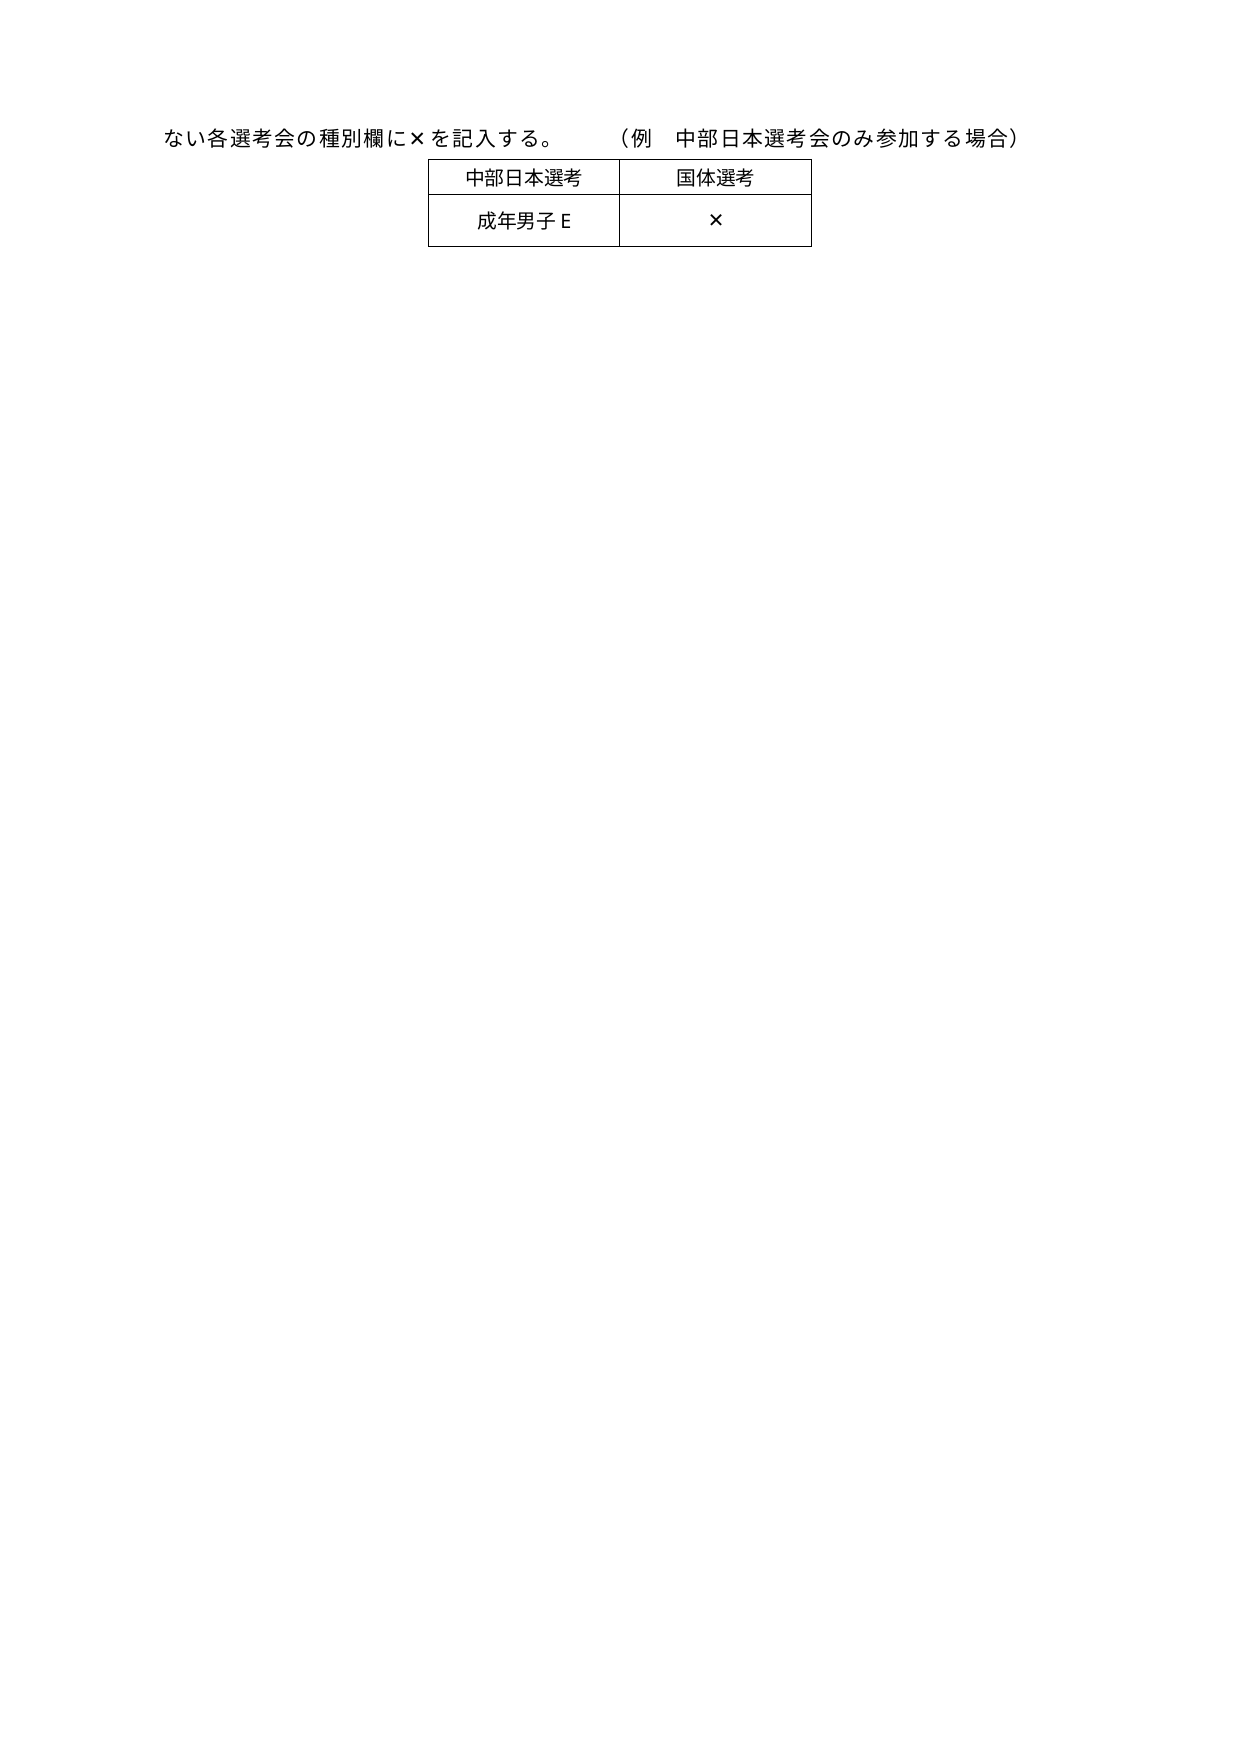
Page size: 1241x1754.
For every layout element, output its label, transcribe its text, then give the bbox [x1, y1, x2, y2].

table_cell 成年男子E [429, 195, 619, 246]
table_header 中部日本選考 [429, 160, 619, 194]
table_cell ✕ [620, 195, 811, 246]
table_header 国体選考 [620, 160, 811, 194]
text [141, 119, 1122, 157]
